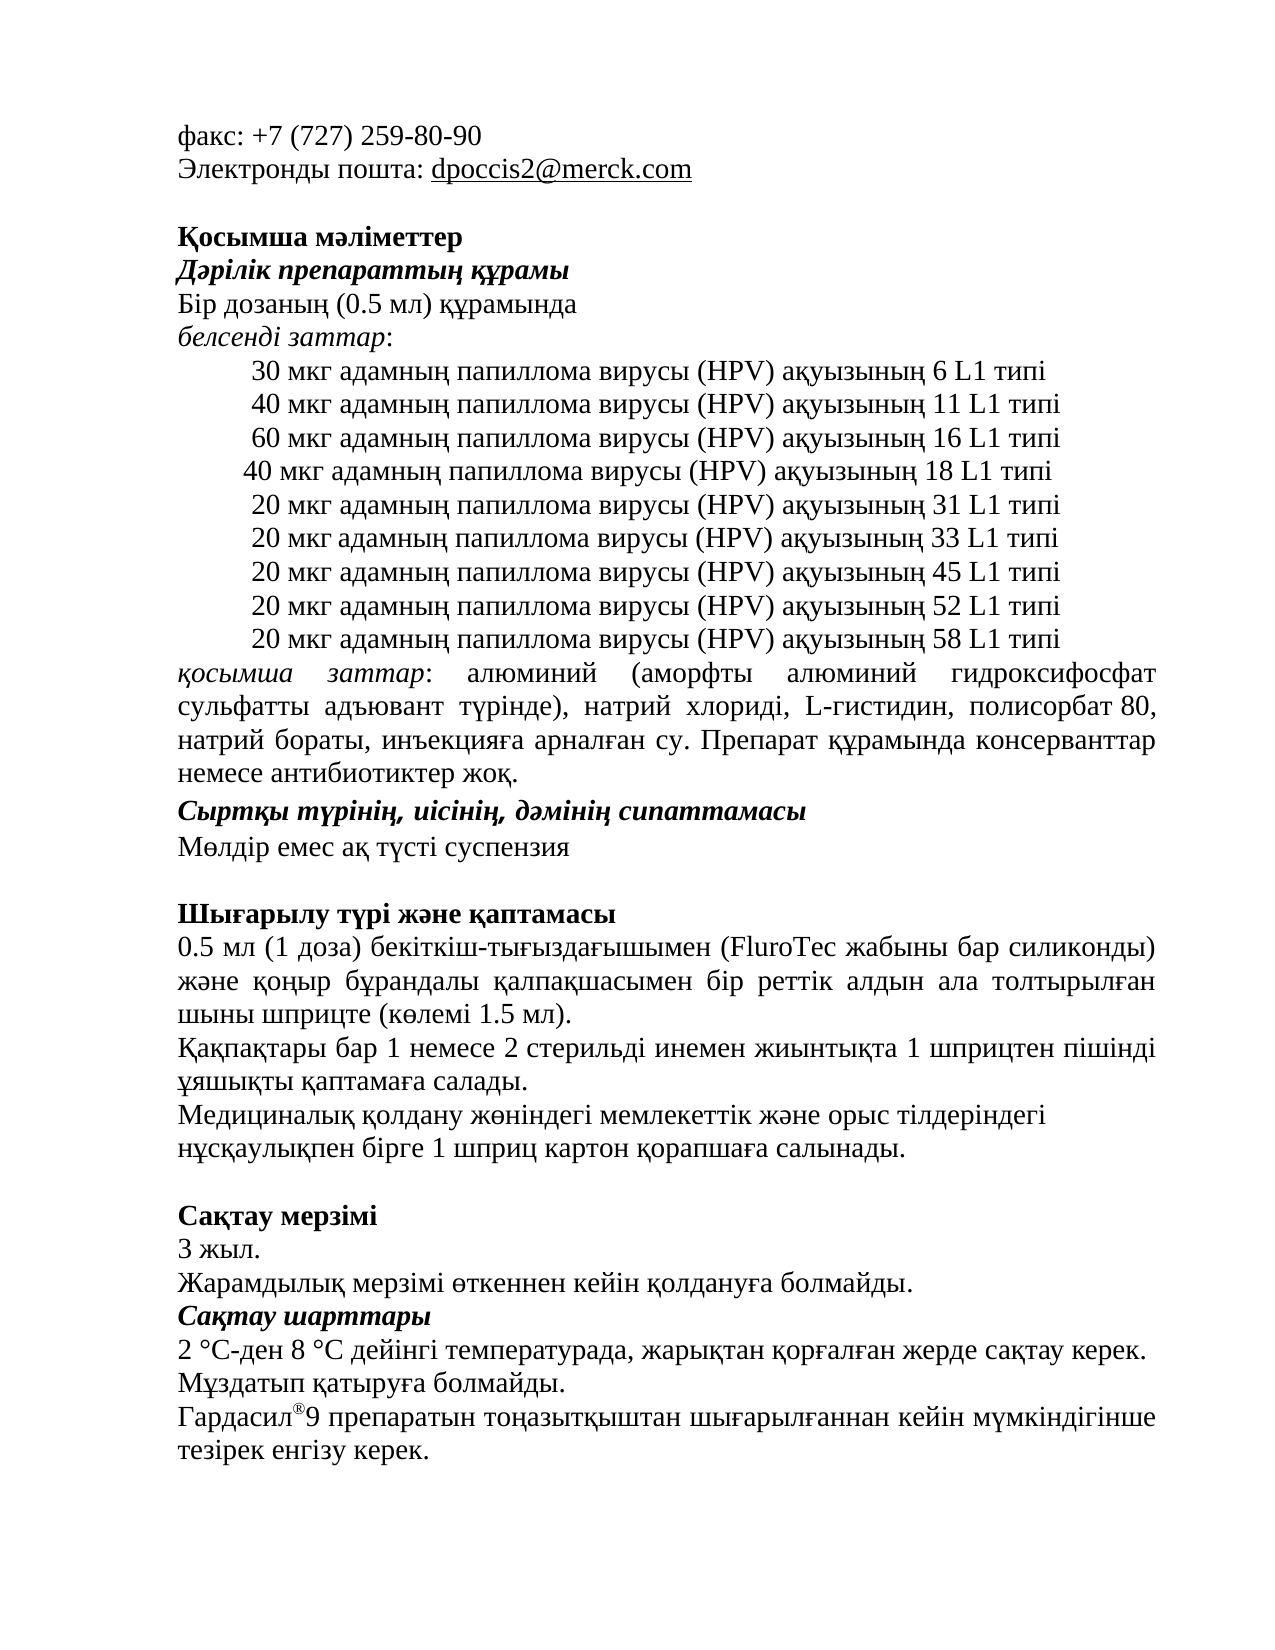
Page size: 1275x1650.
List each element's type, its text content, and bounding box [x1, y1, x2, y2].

text Жарамдылық мерзімі өткеннен кейін қолдануға болмайды. [177, 1265, 1157, 1298]
text 60 мкг адамның папиллома вирусы (HPV) ақуызының 16 L1 типі [177, 420, 1157, 453]
text Сыртқы түрінің, иісінің, дәмінің сипаттамасы [177, 789, 1157, 829]
text 40 мкг адамның папиллома вирусы (HPV) ақуызының 11 L1 типі [177, 386, 1157, 420]
text факс: +7 (727) 259-80-90 [177, 118, 1157, 152]
text Шығарылу түрі және қаптамасы [177, 896, 1157, 929]
text Мөлдір емес ақ түсті суспензия [177, 829, 1157, 862]
text Электронды пошта: dpoccis2@merck.com [177, 152, 1157, 185]
text 0.5 мл (1 доза) бекіткіш-тығыздағышымен (FluroTec жабыны бар силиконды) және қоңыр бұрандалы қалпақшасымен бір реттік алдын ала толтырылған шыны шприцте (көлемі 1.5 мл). [177, 929, 1157, 1030]
text Сақтау мерзімі [177, 1198, 1157, 1231]
text Гардасил®9 препаратын тоңазытқыштан шығарылғаннан кейін мүмкіндігінше тезірек енгізу керек. [177, 1399, 1157, 1466]
text белсенді заттар: [177, 319, 1157, 353]
text қосымша заттар: алюминий (аморфты алюминий гидроксифосфат сульфатты адъювант түрінде), натрий хлориді, L-гистидин, полисорбат 80, натрий бораты, инъекцияға арналған су. Препарат құрамында консерванттар немесе антибиотиктер жоқ. [177, 655, 1157, 789]
subtitle Сақтау шарттары [177, 1298, 1157, 1332]
text 20 мкг адамның папиллома вирусы (HPV) ақуызының 45 L1 типі [177, 554, 1157, 588]
text 20 мкг адамның папиллома вирусы (HPV) ақуызының 31 L1 типі [177, 487, 1157, 521]
text 3 жыл. [177, 1231, 1157, 1265]
text 40 мкг адамның папиллома вирусы (HPV) ақуызының 18 L1 типі [177, 453, 1157, 487]
text 30 мкг адамның папиллома вирусы (HPV) ақуызының 6 L1 типі [177, 353, 1157, 386]
text Қосымша мәліметтер [177, 219, 1157, 252]
text 20 мкг адамның папиллома вирусы (HPV) ақуызының 58 L1 типі [177, 621, 1157, 655]
text Қақпақтары бар 1 немесе 2 стерильді инемен жиынтықта 1 шприцтен пішінді ұяшықты қаптамаға салады. [177, 1030, 1157, 1097]
text 20 мкг адамның папиллома вирусы (HPV) ақуызының 52 L1 типі [177, 588, 1157, 621]
text Медициналық қолдану жөніндегі мемлекеттік және орыс тілдеріндегі нұсқаулықпен бірге 1 шприц картон қорапшаға салынады. [177, 1097, 1157, 1164]
subtitle 2 °С-ден 8 °С дейінгі температурада, жарықтан қорғалған жерде сақтау керек. [177, 1332, 1157, 1365]
text Бір дозаның (0.5 мл) құрамында [177, 286, 1157, 319]
text Мұздатып қатыруға болмайды. [177, 1365, 1157, 1399]
text Дәрілік препараттың құрамы [177, 252, 1157, 286]
text 20 мкг адамның папиллома вирусы (HPV) ақуызының 33 L1 типі [177, 521, 1157, 554]
